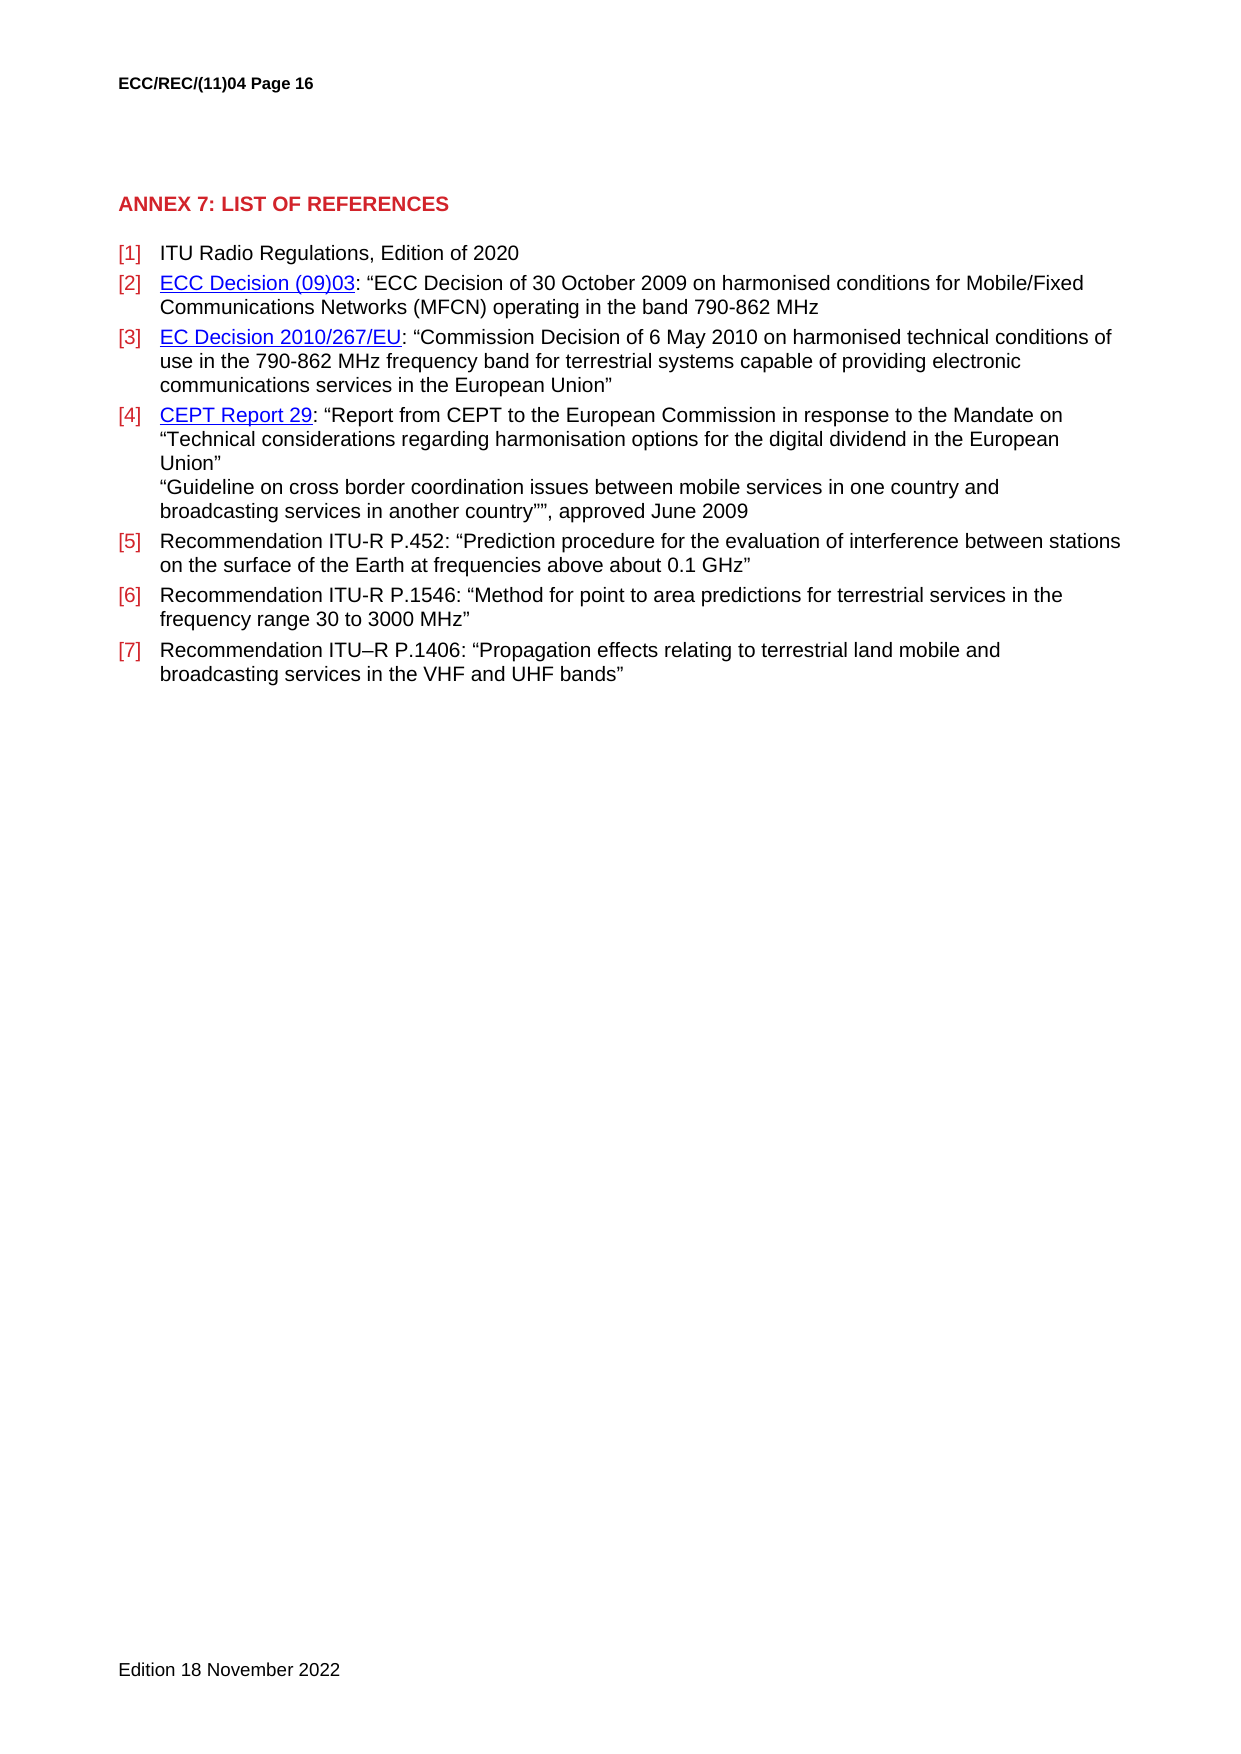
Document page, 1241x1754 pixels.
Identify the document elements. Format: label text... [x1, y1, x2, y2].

text Recommendation ITU-R P.1546: “Method for point to area predictions for terrestrial services in the frequency range 30 to 3000 MHz” [118, 583, 1122, 631]
list “Guideline on cross border coordination issues between mobile services in one country and broadcasting services in another country””, approved June 2009 [159, 475, 1122, 523]
text Recommendation ITU–R P.1406: “Propagation effects relating to terrestrial land mobile and broadcasting services in the VHF and UHF bands” [118, 637, 1122, 685]
list “Technical considerations regarding harmonisation options for the digital dividend in the European Union” [159, 427, 1122, 475]
text ECC Decision (09)03: “ECC Decision of 30 October 2009 on harmonised conditions for Mobile/Fixed Communications Networks (MFCN) operating in the band 790-862 MHz [118, 271, 1122, 319]
text ITU Radio Regulations, Edition of 2020 [118, 241, 1122, 264]
subtitle list of references [118, 192, 1122, 216]
text Recommendation ITU-R P.452: “Prediction procedure for the evaluation of interference between stations on the surface of the Earth at frequencies above about 0.1 GHz” [118, 529, 1122, 577]
text EC Decision 2010/267/EU: “Commission Decision of 6 May 2010 on harmonised technical conditions of use in the 790-862 MHz frequency band for terrestrial systems capable of providing electronic communications services in the European Union” [118, 325, 1122, 397]
text CEPT Report 29: “Report from CEPT to the European Commission in response to the Mandate on [118, 403, 1122, 427]
